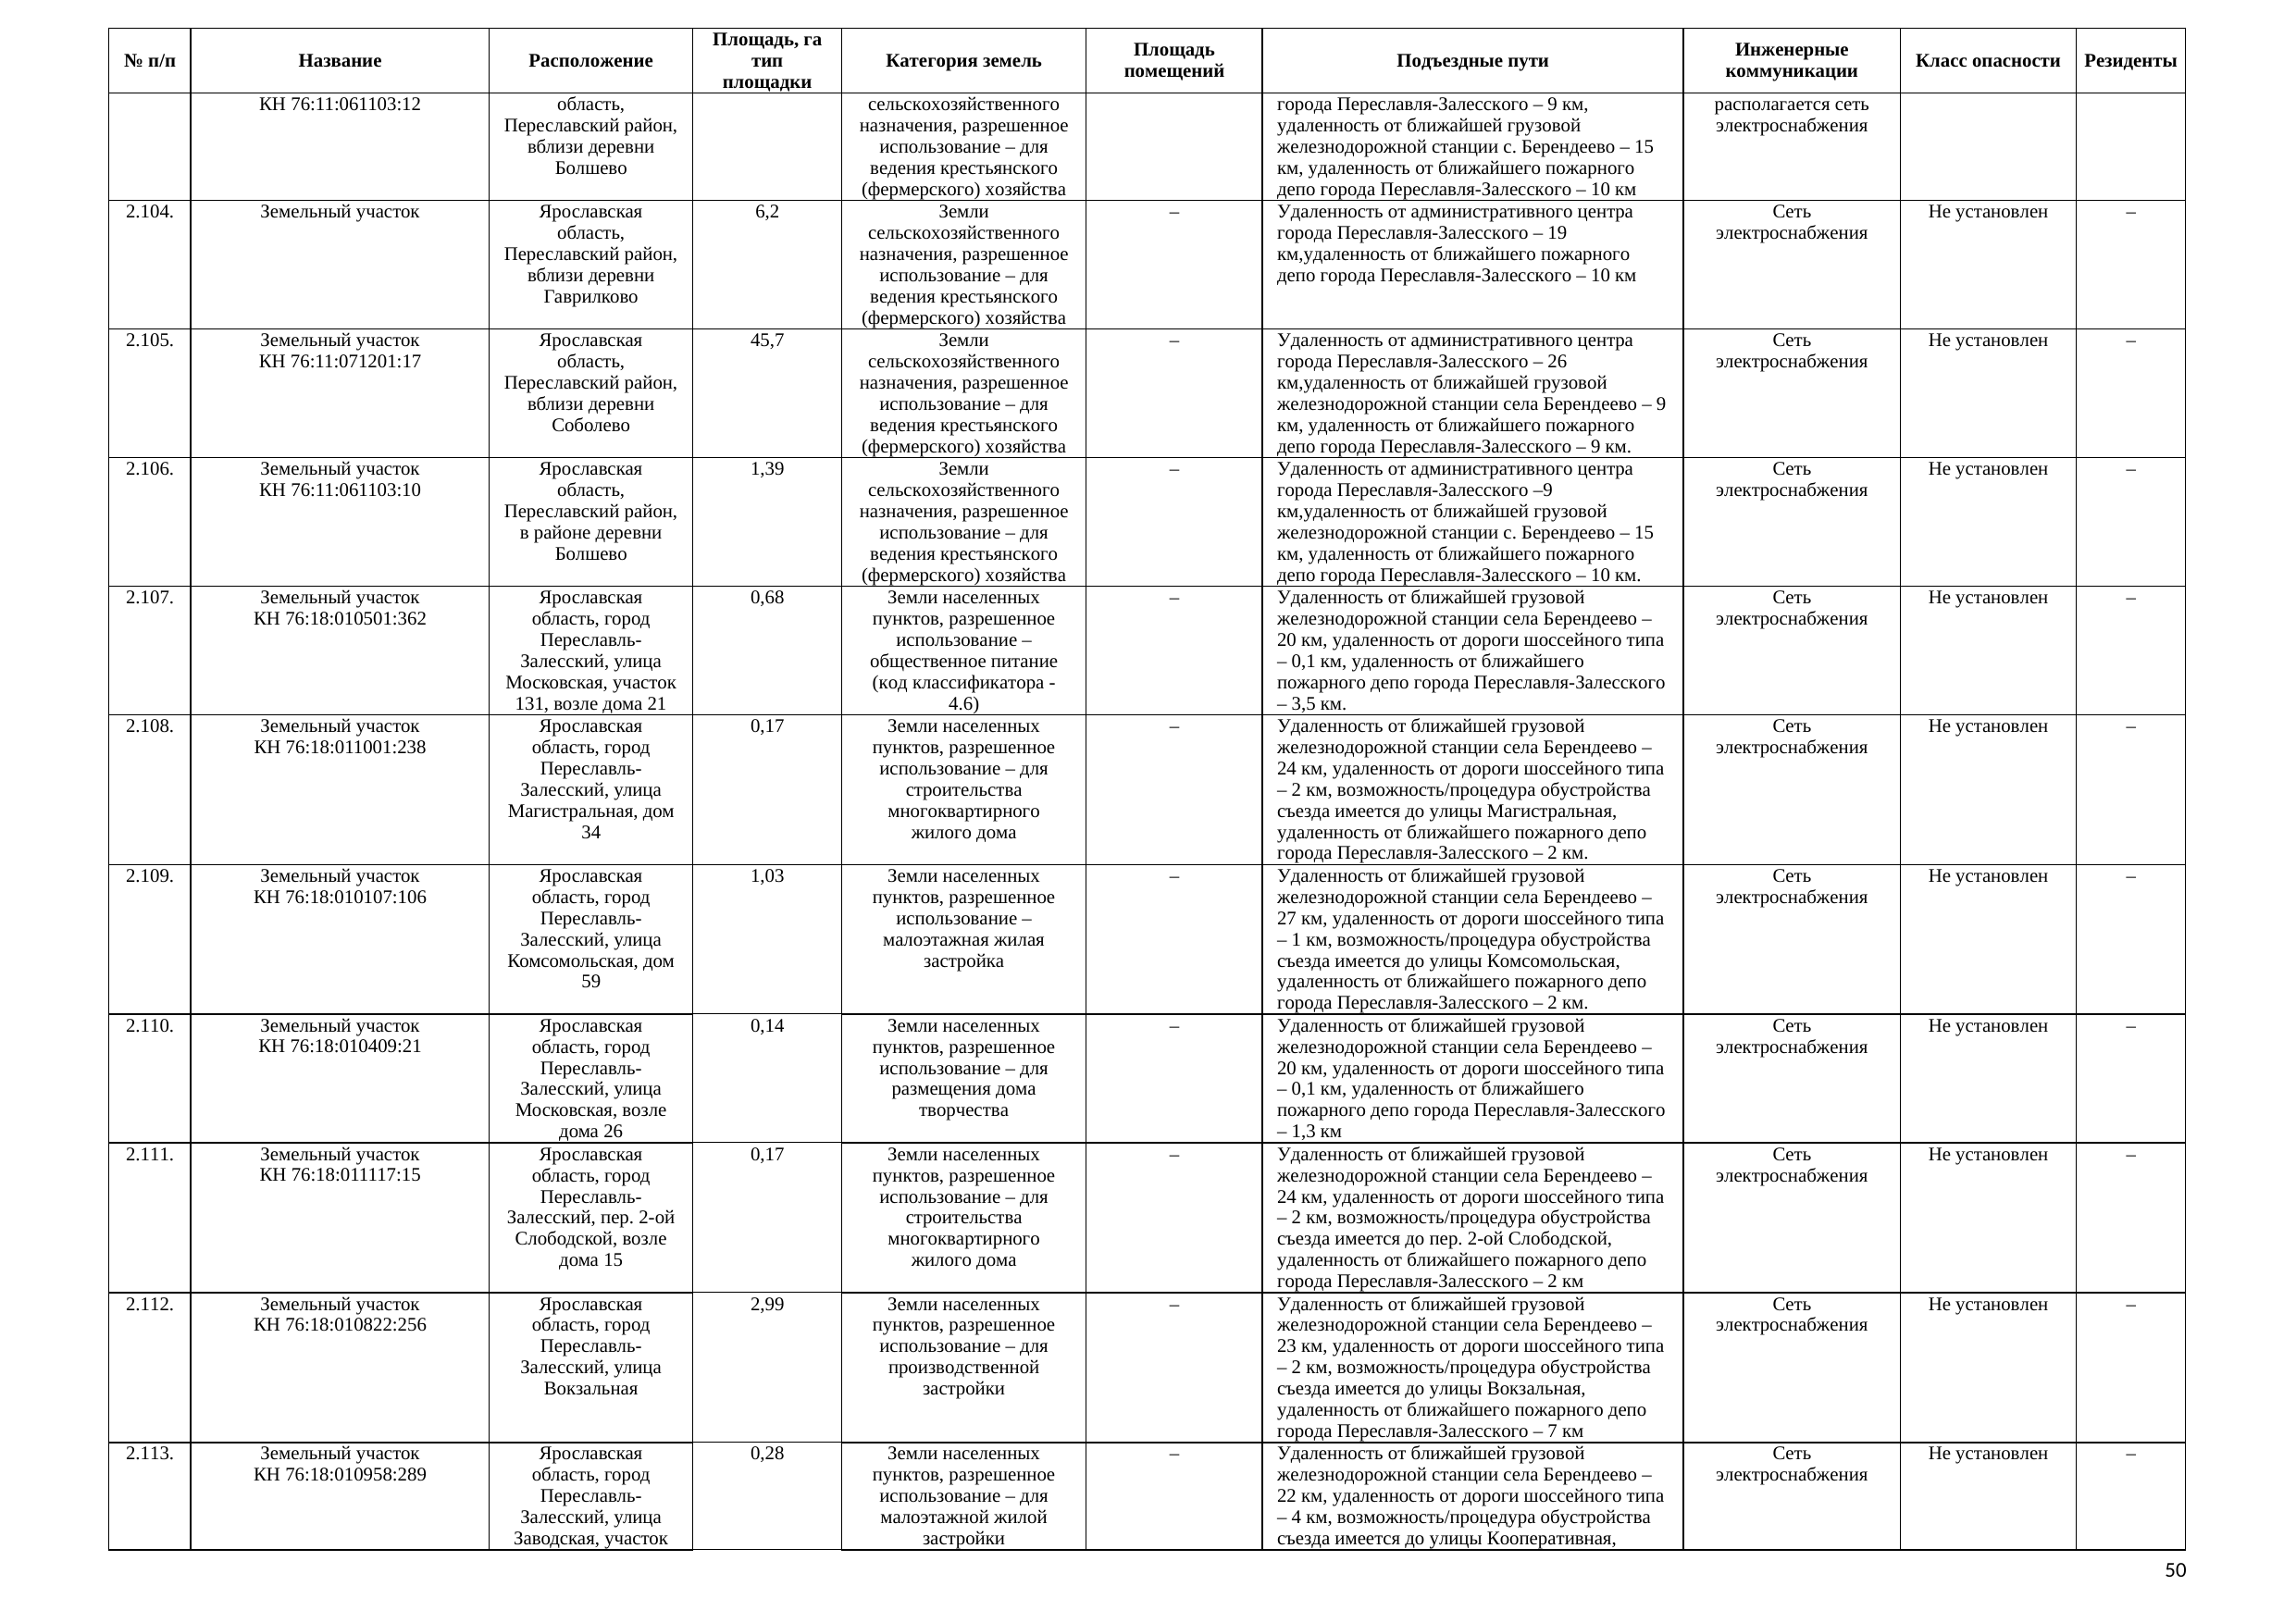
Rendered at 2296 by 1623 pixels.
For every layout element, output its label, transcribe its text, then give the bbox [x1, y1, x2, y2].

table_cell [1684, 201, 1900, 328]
table_header Класс опасности [1901, 29, 2076, 93]
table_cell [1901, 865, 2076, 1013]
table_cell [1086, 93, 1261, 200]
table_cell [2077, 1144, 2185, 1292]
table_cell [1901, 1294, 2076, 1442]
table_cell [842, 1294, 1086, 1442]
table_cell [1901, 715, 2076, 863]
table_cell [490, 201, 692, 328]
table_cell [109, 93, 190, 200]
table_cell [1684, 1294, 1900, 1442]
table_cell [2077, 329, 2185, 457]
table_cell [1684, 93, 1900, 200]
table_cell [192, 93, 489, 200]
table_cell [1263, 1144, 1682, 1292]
table_header Название [192, 29, 489, 93]
table_header Инженерные коммуникации [1684, 29, 1900, 93]
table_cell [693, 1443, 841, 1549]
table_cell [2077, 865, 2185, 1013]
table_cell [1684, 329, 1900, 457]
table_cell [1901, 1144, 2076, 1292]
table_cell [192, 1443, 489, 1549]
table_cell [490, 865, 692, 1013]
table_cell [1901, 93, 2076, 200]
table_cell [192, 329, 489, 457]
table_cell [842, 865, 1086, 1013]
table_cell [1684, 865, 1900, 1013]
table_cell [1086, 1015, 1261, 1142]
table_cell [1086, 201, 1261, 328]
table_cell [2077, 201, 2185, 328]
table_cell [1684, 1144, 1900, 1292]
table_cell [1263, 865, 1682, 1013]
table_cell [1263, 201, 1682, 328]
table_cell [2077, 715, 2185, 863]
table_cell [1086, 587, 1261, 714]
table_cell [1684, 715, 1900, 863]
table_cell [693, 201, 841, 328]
table_header Площадь помещений [1086, 29, 1261, 93]
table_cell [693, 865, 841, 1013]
table_header Расположение [490, 29, 692, 93]
table_header Подъездные пути [1263, 29, 1682, 93]
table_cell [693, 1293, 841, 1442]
table_header Категория земель [842, 29, 1086, 93]
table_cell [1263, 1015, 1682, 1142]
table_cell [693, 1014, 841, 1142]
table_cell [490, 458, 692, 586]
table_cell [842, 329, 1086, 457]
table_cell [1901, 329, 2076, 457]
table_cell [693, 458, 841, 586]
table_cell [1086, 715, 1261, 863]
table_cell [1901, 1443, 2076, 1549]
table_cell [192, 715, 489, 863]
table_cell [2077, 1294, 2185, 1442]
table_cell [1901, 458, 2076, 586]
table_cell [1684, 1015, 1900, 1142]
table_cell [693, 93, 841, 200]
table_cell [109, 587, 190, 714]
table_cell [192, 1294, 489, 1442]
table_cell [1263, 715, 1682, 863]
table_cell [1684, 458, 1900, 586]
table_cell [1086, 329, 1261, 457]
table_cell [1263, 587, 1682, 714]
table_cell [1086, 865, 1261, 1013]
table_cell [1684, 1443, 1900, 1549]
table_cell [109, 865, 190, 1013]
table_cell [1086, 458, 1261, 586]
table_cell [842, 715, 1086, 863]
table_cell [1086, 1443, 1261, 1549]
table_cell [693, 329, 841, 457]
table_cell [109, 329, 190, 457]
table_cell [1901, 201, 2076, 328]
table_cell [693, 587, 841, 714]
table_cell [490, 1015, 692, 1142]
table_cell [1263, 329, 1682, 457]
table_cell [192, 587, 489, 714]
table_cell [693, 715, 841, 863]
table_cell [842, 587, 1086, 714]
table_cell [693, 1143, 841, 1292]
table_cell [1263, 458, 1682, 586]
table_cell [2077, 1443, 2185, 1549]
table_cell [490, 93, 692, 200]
table_header Резиденты [2077, 29, 2185, 93]
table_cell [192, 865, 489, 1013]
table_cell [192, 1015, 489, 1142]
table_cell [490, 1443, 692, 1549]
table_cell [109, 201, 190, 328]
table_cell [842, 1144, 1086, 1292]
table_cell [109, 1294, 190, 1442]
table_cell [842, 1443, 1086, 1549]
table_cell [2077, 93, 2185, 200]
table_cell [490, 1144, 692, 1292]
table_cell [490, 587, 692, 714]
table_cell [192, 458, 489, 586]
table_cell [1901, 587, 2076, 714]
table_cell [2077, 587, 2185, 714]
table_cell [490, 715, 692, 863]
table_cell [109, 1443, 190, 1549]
table_header Площадь, га тип площадки [693, 29, 841, 93]
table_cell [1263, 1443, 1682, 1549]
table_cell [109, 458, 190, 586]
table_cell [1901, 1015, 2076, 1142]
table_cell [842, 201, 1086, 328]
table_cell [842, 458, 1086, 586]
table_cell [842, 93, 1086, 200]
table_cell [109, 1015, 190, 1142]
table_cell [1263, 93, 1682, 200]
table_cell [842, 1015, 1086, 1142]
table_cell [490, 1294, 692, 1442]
table_header № п/п [109, 29, 190, 93]
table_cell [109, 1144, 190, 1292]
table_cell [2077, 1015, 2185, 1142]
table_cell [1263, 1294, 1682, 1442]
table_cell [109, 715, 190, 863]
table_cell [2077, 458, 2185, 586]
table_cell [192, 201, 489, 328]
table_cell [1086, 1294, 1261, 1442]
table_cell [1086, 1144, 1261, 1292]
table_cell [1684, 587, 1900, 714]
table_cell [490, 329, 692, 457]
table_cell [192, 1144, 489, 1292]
